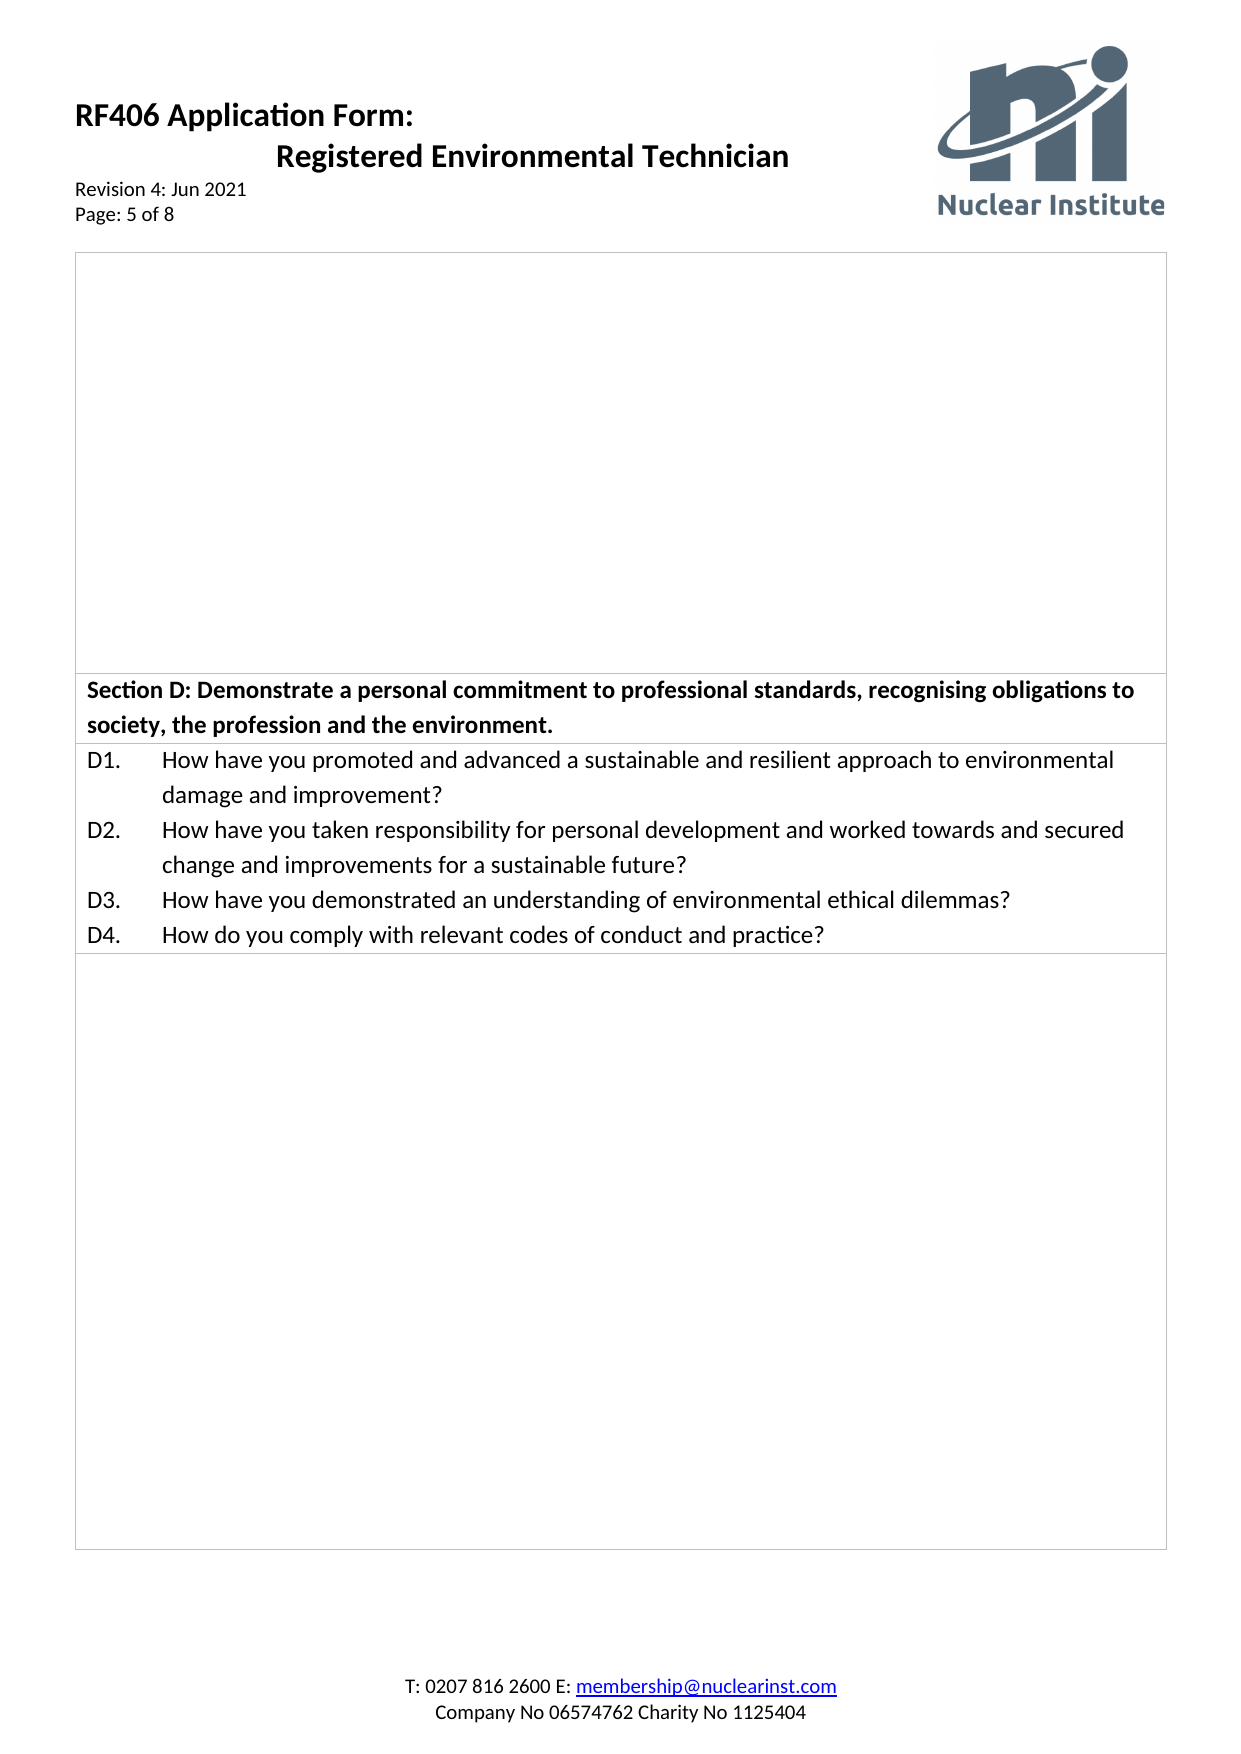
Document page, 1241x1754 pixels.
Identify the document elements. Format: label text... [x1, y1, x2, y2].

table_cell Section D: Demonstrate a personal commitment to professional standards, recognising obligations to society, the profession and the environment. [76, 674, 1166, 743]
table_cell D1. How have you promoted and advanced a sustainable and resilient approach to environmental damage and improvement? D2. How have you taken responsibility for personal development and worked towards and secured change and improvements for a sustainable future? D3. How have you demonstrated an understanding of environmental ethical dilemmas? D4. How do you comply with relevant codes of conduct and practice? [76, 744, 1166, 953]
picture [932, 35, 1165, 223]
table_cell [76, 253, 1166, 673]
table_cell [76, 954, 1166, 1549]
